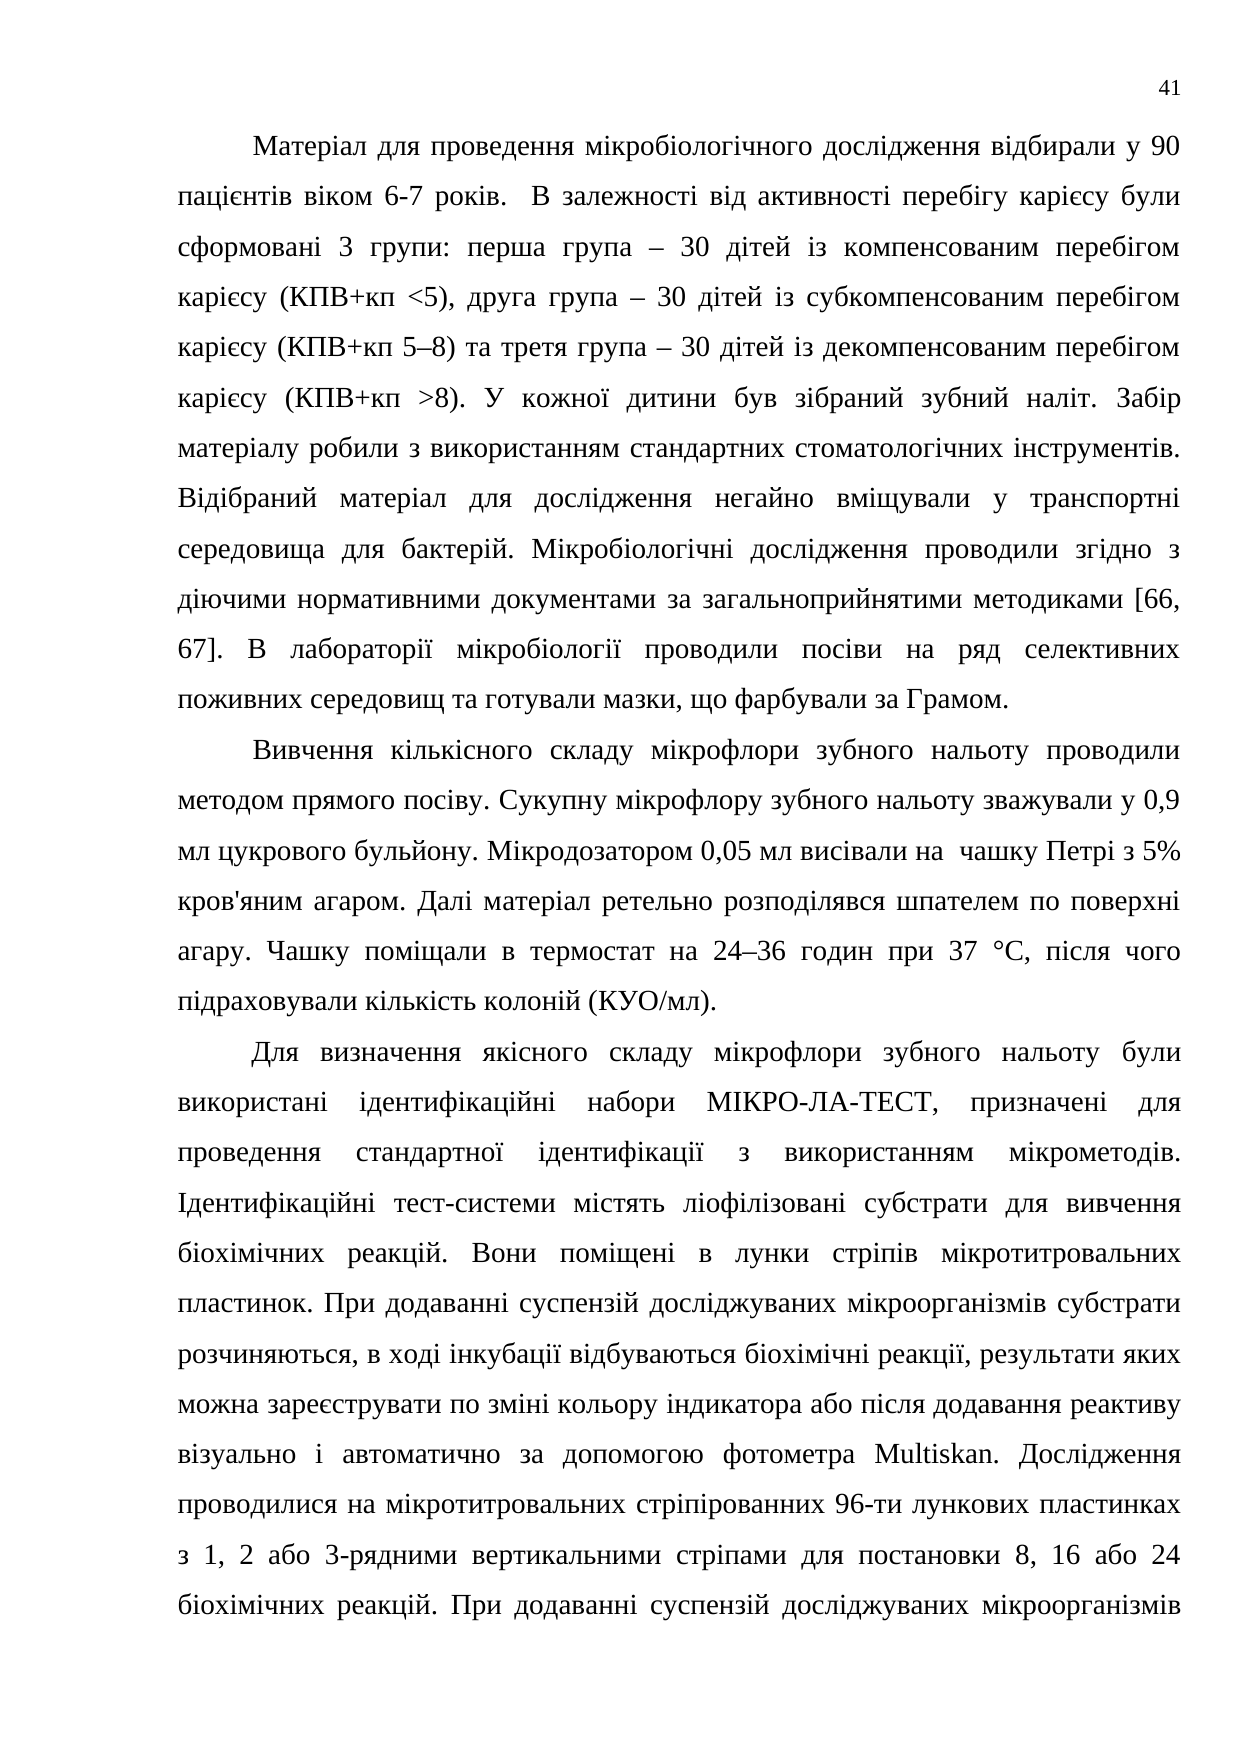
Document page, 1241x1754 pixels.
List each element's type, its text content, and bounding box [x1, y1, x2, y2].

text Вивчення кількісного складу мікрофлори зубного нальоту проводили методом прямого посіву. Сукупну мікрофлору зубного нальоту зважували у 0,9 мл цукрового бульйону. Мікродозатором 0,05 мл висівали на чашку Петрі з 5% кров'яним агаром. Далі матеріал ретельно розподілявся шпателем по поверхні агару. Чашку поміщали в термостат на 24–36 годин при 37 °С, після чого підраховували кількість колоній (КУО/мл). [177, 732, 1181, 1017]
text Матеріал для проведення мікробіологічного дослідження відбирали у 90 пацієнтів віком 6-7 років. В залежності від активності перебігу карієсу були сформовані 3 групи: перша група – 30 дітей із компенсованим перебігом карієсу (КПВ+кп <5), друга група – 30 дітей із субкомпенсованим перебігом карієсу (КПВ+кп 5–8) та третя група – 30 дітей із декомпенсованим перебігом карієсу (КПВ+кп >8). У кожної дитини був зібраний зубний наліт. Забір матеріалу робили з використанням стандартних стоматологічних інструментів. Відібраний матеріал для дослідження негайно вміщували у транспортні середовища для бактерій. Мікробіологічні дослідження проводили згідно з діючими нормативними документами за загальноприйнятими методиками [66, 67]. В лабораторії мікробіології проводили посіви на ряд селективних поживних середовищ та готували мазки, що фарбували за Грамом. [177, 128, 1181, 715]
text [177, 1034, 1181, 1621]
